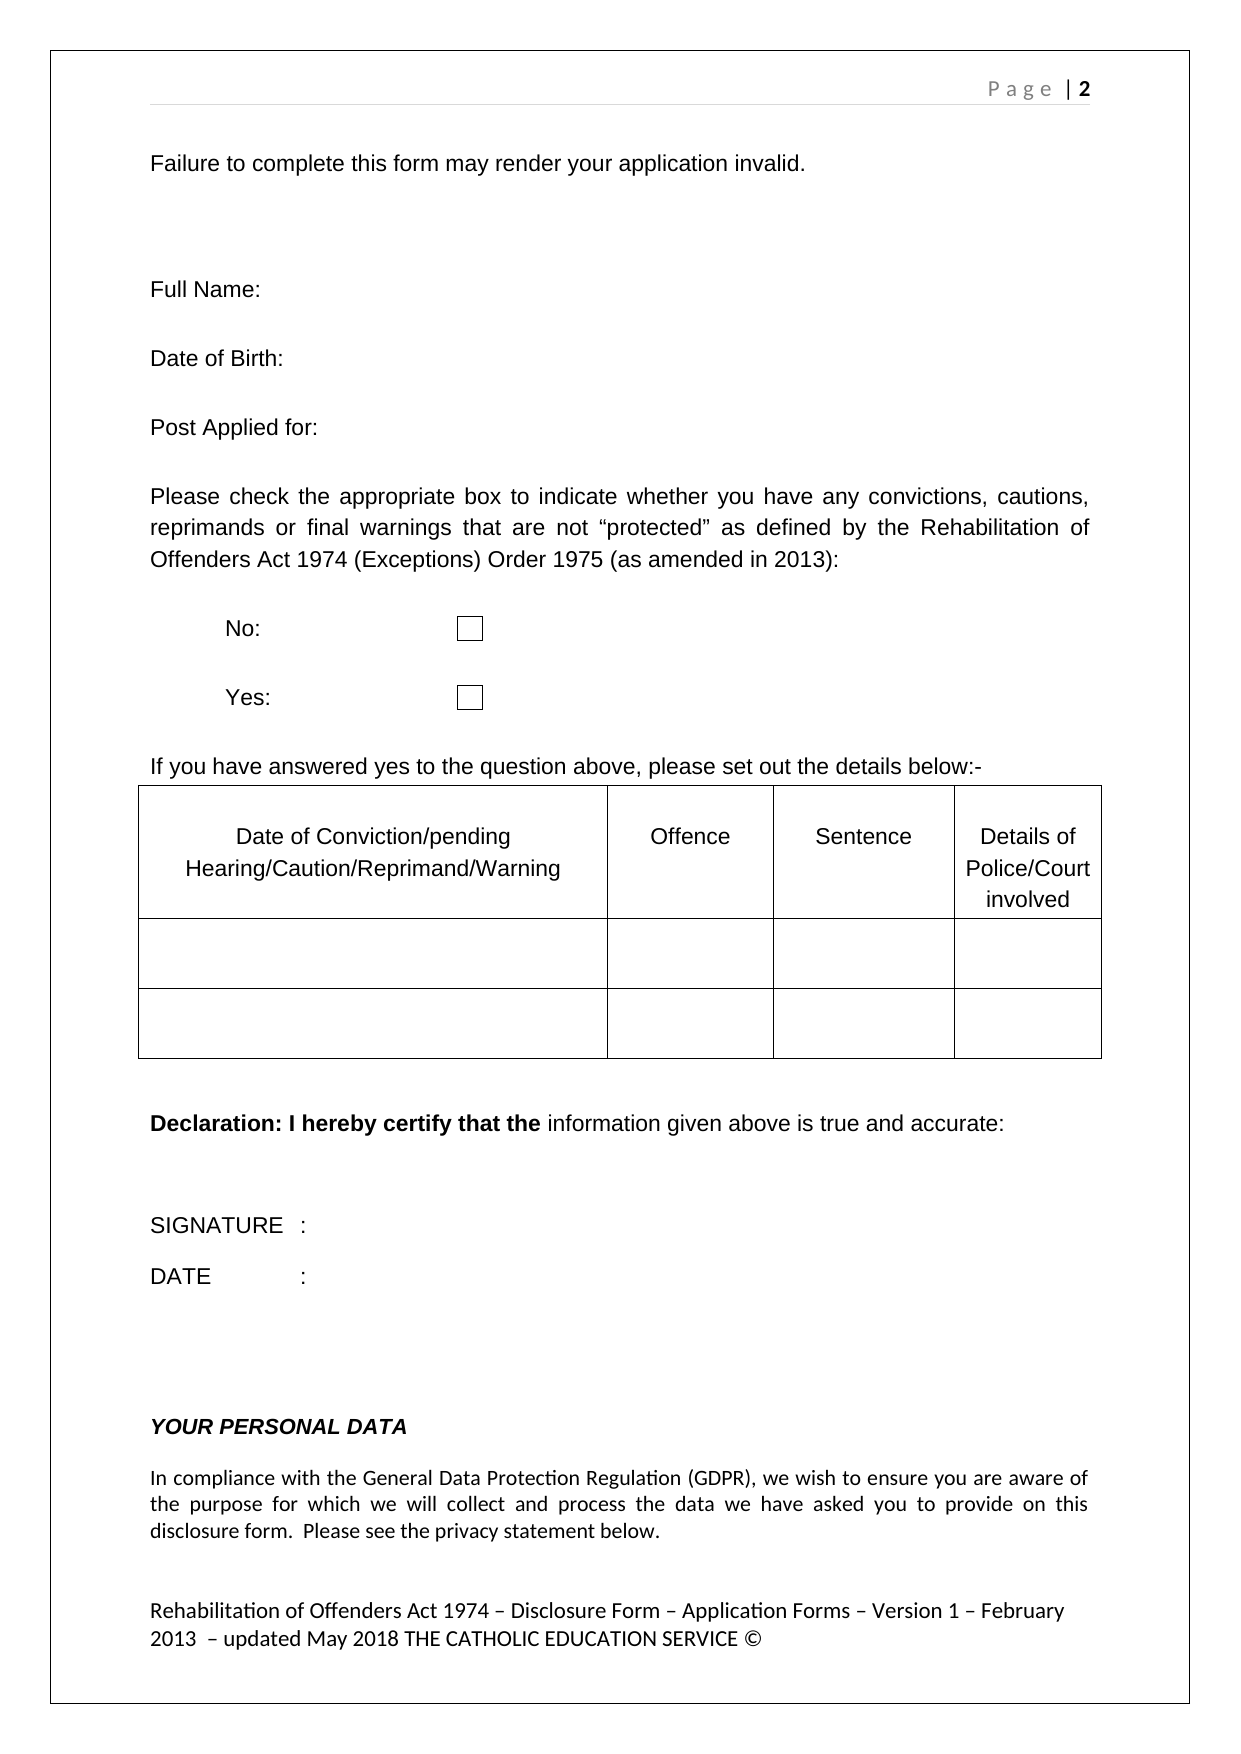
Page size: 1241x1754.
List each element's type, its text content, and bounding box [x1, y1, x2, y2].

text Full Name: [150, 276, 1090, 302]
table_cell [774, 989, 954, 1058]
text Date of Birth: [150, 345, 1090, 371]
text In compliance with the General Data Protection Regulation (GDPR), we wish to ensure you are aware of the purpose for which we will collect and process the data we have asked you to provide on this disclosure form. Please see the privacy statement below. [150, 1464, 1090, 1544]
text Failure to complete this form may render your application invalid. [150, 150, 1090, 176]
table_header Offence [608, 786, 773, 918]
table_cell [955, 919, 1101, 988]
text If you have answered yes to the question above, please set out the details below:- [150, 753, 1090, 779]
table_header Details of Police/Court involved [955, 786, 1101, 918]
table_cell [955, 989, 1101, 1058]
table_cell [139, 919, 607, 988]
text No: [225, 615, 1090, 641]
table_cell [774, 919, 954, 988]
text Declaration: I hereby certify that the information given above is true and accurate: [150, 1110, 1090, 1137]
table_header Sentence [774, 786, 954, 918]
text SIGNATURE : [150, 1212, 1090, 1239]
text YOUR PERSONAL DATA [150, 1414, 1090, 1439]
table_header Date of Conviction/pending Hearing/Caution/Reprimand/Warning [139, 786, 607, 918]
table_cell [608, 989, 773, 1058]
table_cell [139, 989, 607, 1058]
text Please check the appropriate box to indicate whether you have any convictions, cautions, reprimands or final warnings that are not “protected” as defined by the Rehabilitation of Offenders Act 1974 (Exceptions) Order 1975 (as amended in 2013): [150, 483, 1090, 572]
text Post Applied for: [150, 414, 1090, 440]
text Yes: [225, 684, 1090, 710]
table_cell [608, 919, 773, 988]
text DATE : [150, 1263, 1090, 1290]
